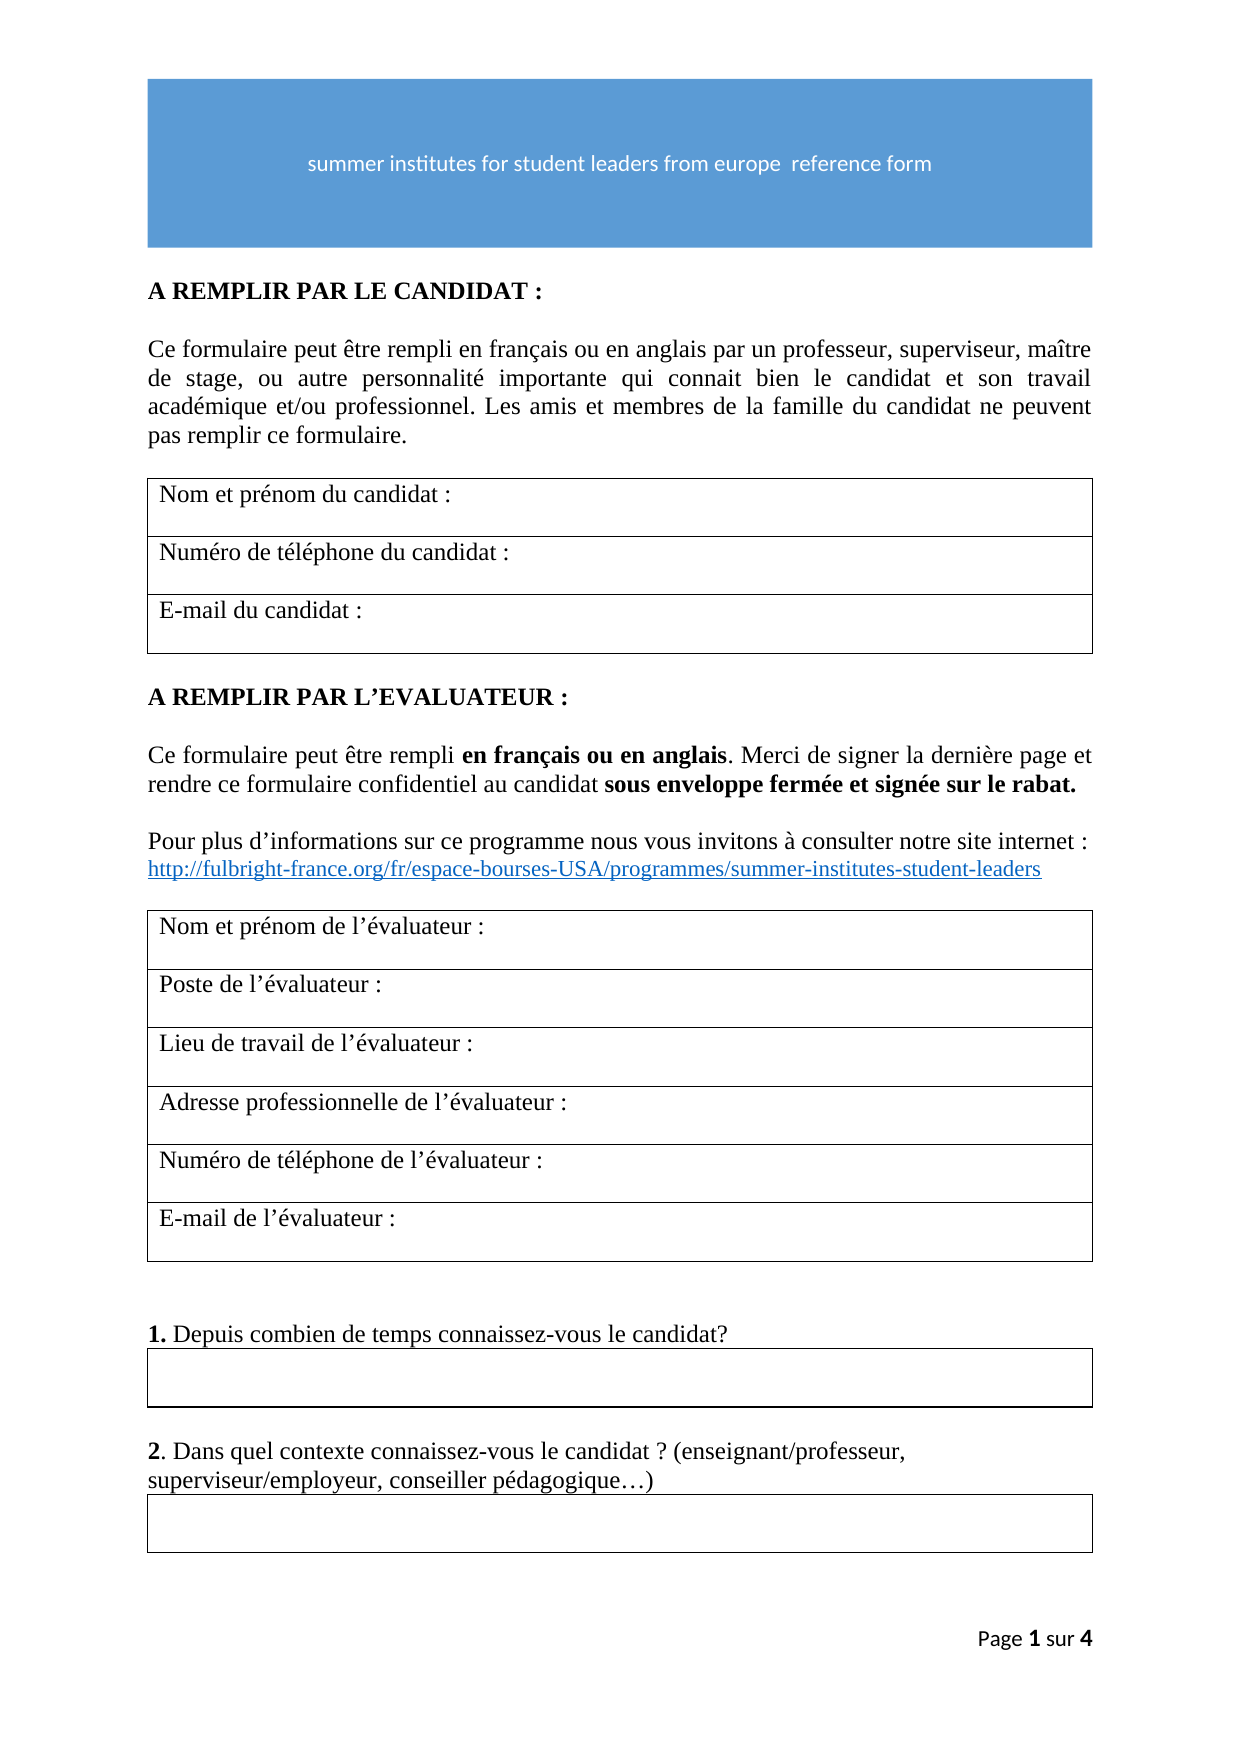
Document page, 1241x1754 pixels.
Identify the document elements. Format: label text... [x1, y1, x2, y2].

table_cell Poste de l’évaluateur : [148, 970, 1092, 1027]
table_cell Lieu de travail de l’évaluateur : [148, 1028, 1092, 1086]
text 1. Depuis combien de temps connaissez-vous le candidat? [148, 1319, 1093, 1348]
table_cell Numéro de téléphone du candidat : [148, 537, 1092, 594]
text A REMPLIR PAR L’EVALUATEUR : [148, 682, 1093, 711]
table_cell Numéro de téléphone de l’évaluateur : [148, 1145, 1092, 1202]
table_header [148, 1349, 1092, 1406]
table_cell E-mail de l’évaluateur : [148, 1203, 1092, 1261]
table_cell E-mail du candidat : [148, 595, 1092, 653]
table_header [148, 1495, 1092, 1552]
text 2. Dans quel contexte connaissez-vous le candidat ? (enseignant/professeur, superviseur/employeur, conseiller pédagogique…) [148, 1436, 1137, 1494]
table_header Nom et prénom de l’évaluateur : [148, 911, 1092, 968]
text Ce formulaire peut être rempli en français ou en anglais. Merci de signer la dernière page et rendre ce formulaire confidentiel au candidat sous enveloppe fermée et signée sur le rabat. [148, 740, 1093, 797]
text Ce formulaire peut être rempli en français ou en anglais par un professeur, superviseur, maître de stage, ou autre personnalité importante qui connait bien le candidat et son travail académique et/ou professionnel. Les amis et membres de la famille du candidat ne peuvent pas remplir ce formulaire. [148, 334, 1093, 449]
text A REMPLIR PAR LE CANDIDAT : [148, 276, 1093, 305]
text http://fulbright-france.org/fr/espace-bourses-USA/programmes/summer-institutes-student-leaders [148, 855, 1093, 881]
table_cell Adresse professionnelle de l’évaluateur : [148, 1087, 1092, 1144]
table_header Nom et prénom du candidat : [148, 479, 1092, 536]
text Pour plus d’informations sur ce programme nous vous invitons à consulter notre site internet : [148, 826, 1093, 855]
